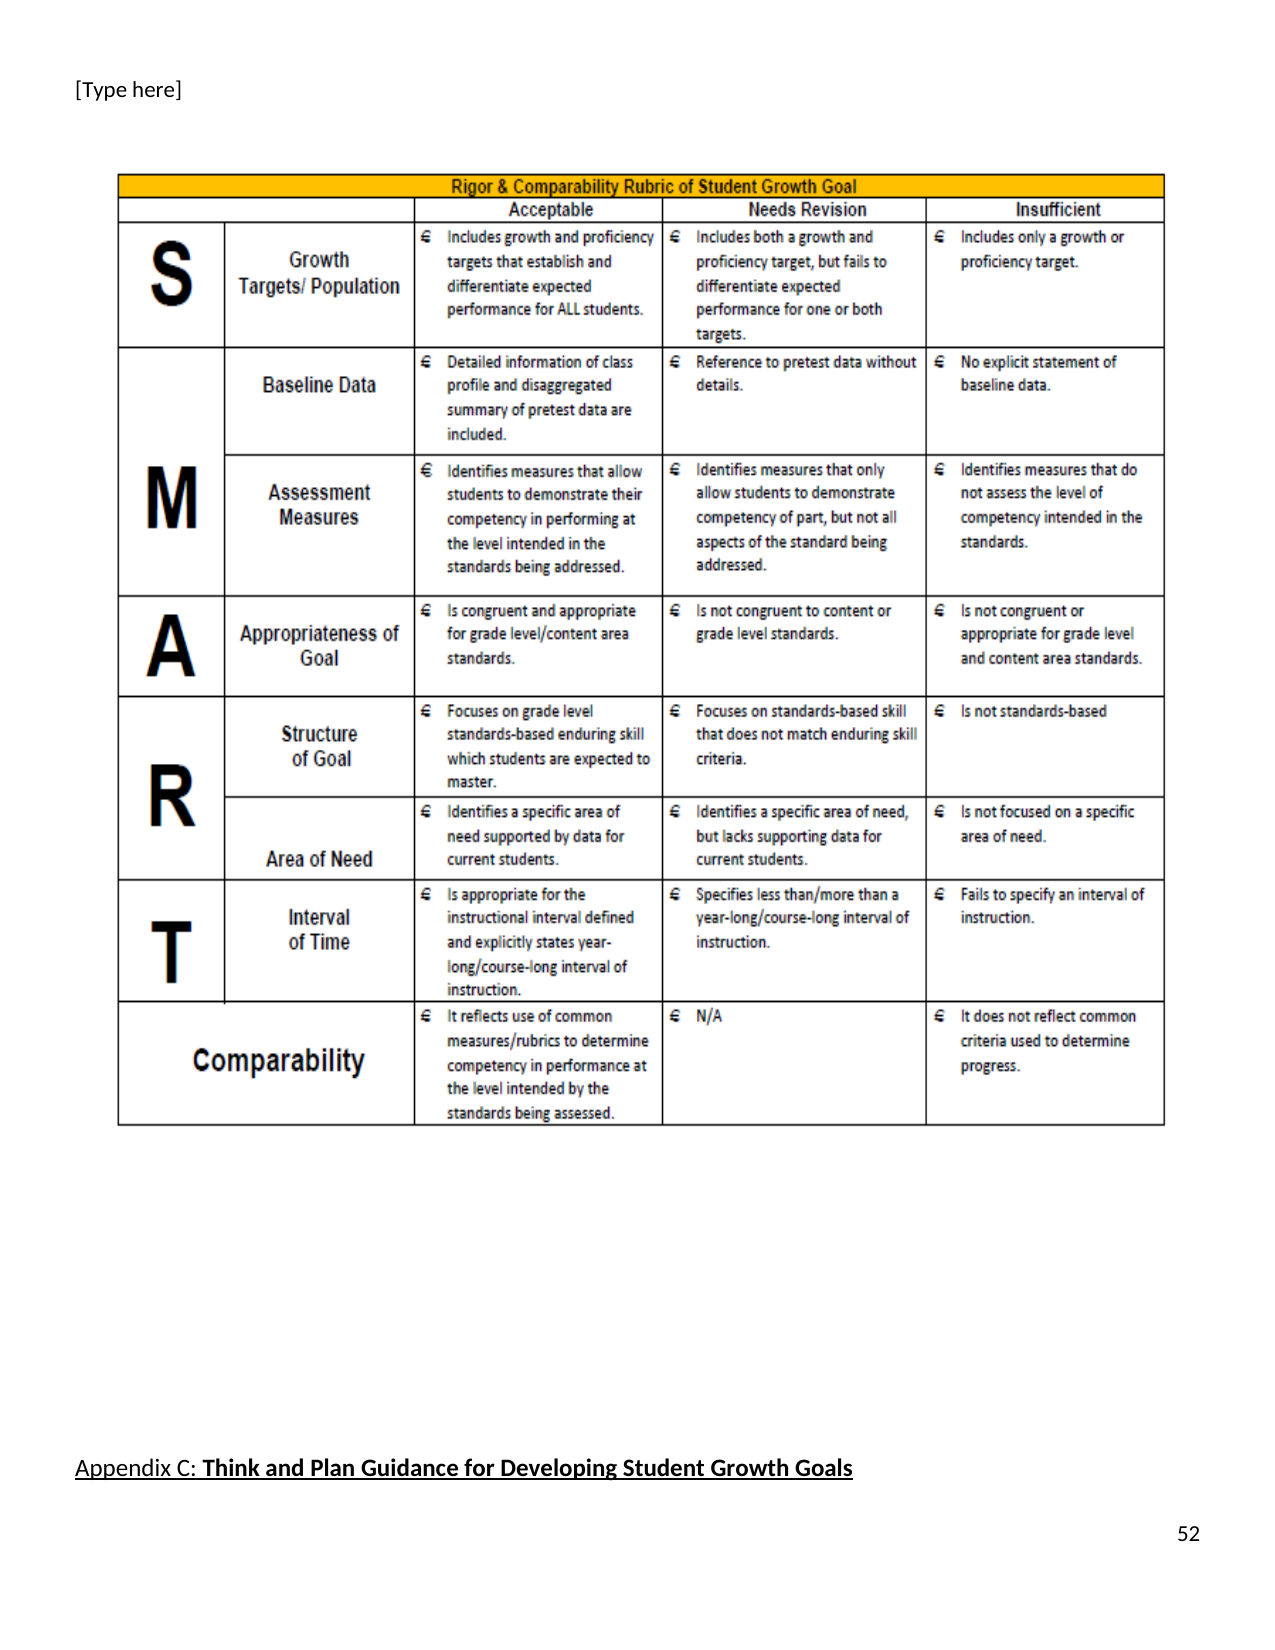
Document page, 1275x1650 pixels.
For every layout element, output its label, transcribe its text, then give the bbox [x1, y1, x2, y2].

text Appendix C: Think and Plan Guidance for Developing Student Growth Goals [75, 1452, 1200, 1483]
picture [75, 151, 1200, 1210]
